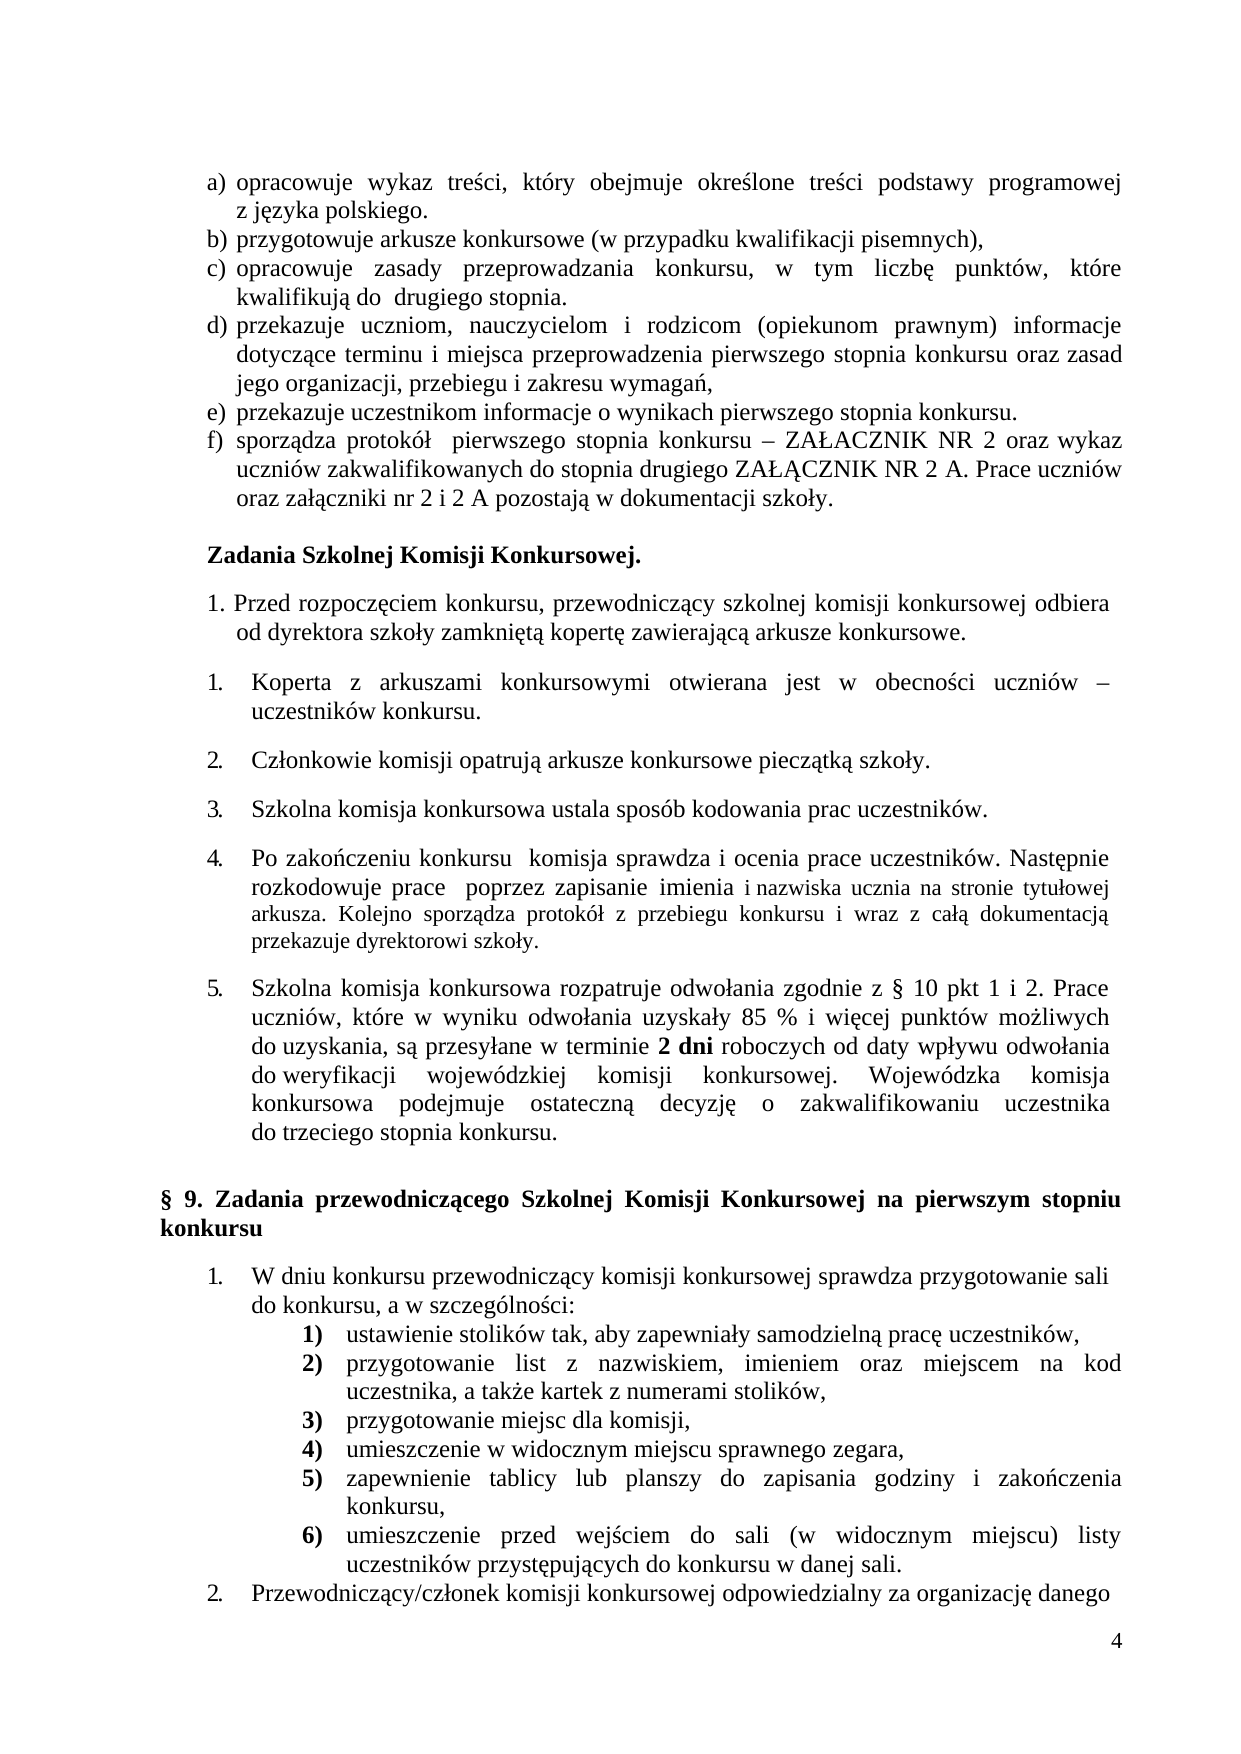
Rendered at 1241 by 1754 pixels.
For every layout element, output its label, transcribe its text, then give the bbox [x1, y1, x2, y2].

list umieszczenie przed wejściem do sali (w widocznym miejscu) listy uczestników przystępujących do konkursu w danej sali. [302, 1520, 1122, 1578]
list ustawienie stolików tak, aby zapewniały samodzielną pracę uczestników, [302, 1319, 1122, 1348]
list przygotowanie list z nazwiskiem, imieniem oraz miejscem na kod uczestnika, a także kartek z numerami stolików, [302, 1348, 1122, 1405]
list Szkolna komisja konkursowa ustala sposób kodowania prac uczestników. [207, 794, 1122, 823]
subtitle przygotowuje arkusze konkursowe (w przypadku kwalifikacji pisemnych), [207, 224, 1122, 253]
list przygotowanie miejsc dla komisji, [302, 1405, 1122, 1434]
list Po zakończeniu konkursu komisja sprawdza i ocenia prace uczestników. Następnie rozkodowuje prace poprzez zapisanie imienia i nazwiska ucznia na stronie tytułowej arkusza. Kolejno sporządza protokół z przebiegu konkursu i wraz z całą dokumentacją przekazuje dyrektorowi szkoły. [207, 843, 1110, 953]
list Koperta z arkuszami konkursowymi otwierana jest w obecności uczniów – uczestników konkursu. [207, 667, 1110, 725]
list W dniu konkursu przewodniczący komisji konkursowej sprawdza przygotowanie sali do konkursu, a w szczególności: [207, 1261, 1109, 1319]
list zapewnienie tablicy lub planszy do zapisania godziny i zakończenia konkursu, [302, 1463, 1122, 1520]
subtitle sporządza protokół pierwszego stopnia konkursu – ZAŁACZNIK NR 2 oraz wykaz uczniów zakwalifikowanych do stopnia drugiego ZAŁĄCZNIK NR 2 A. Prace uczniów oraz załączniki nr 2 i 2 A pozostają w dokumentacji szkoły. [207, 426, 1122, 512]
subtitle opracowuje wykaz treści, który obejmuje określone treści podstawy programowej z języka polskiego. [207, 167, 1122, 224]
subtitle przekazuje uczniom, nauczycielom i rodzicom (opiekunom prawnym) informacje dotyczące terminu i miejsca przeprowadzenia pierwszego stopnia konkursu oraz zasad jego organizacji, przebiegu i zakresu wymagań, [207, 311, 1122, 397]
list umieszczenie w widocznym miejscu sprawnego zegara, [302, 1434, 1122, 1463]
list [207, 1578, 1110, 1606]
list Szkolna komisja konkursowa rozpatruje odwołania zgodnie z § 10 pkt 1 i 2. Prace uczniów, które w wyniku odwołania uzyskały 85 % i więcej punktów możliwych do uzyskania, są przesyłane w terminie 2 dni roboczych od daty wpływu odwołania do weryfikacji wojewódzkiej komisji konkursowej. Wojewódzka komisja konkursowa podejmuje ostateczną decyzję o zakwalifikowaniu uczestnika do trzeciego stopnia konkursu. [207, 973, 1110, 1146]
subtitle opracowuje zasady przeprowadzania konkursu, w tym liczbę punktów, które kwalifikują do drugiego stopnia. [207, 253, 1122, 311]
text § 9. Zadania przewodniczącego Szkolnej Komisji Konkursowej na pierwszym stopniu konkursu [160, 1184, 1122, 1242]
text 1. Przed rozpoczęciem konkursu, przewodniczący szkolnej komisji konkursowej odbiera od dyrektora szkoły zamkniętą kopertę zawierającą arkusze konkursowe. [207, 588, 1110, 646]
list Członkowie komisji opatrują arkusze konkursowe pieczątką szkoły. [207, 745, 1122, 774]
subtitle przekazuje uczestnikom informacje o wynikach pierwszego stopnia konkursu. [207, 397, 1122, 426]
text Zadania Szkolnej Komisji Konkursowej. [160, 541, 1122, 569]
